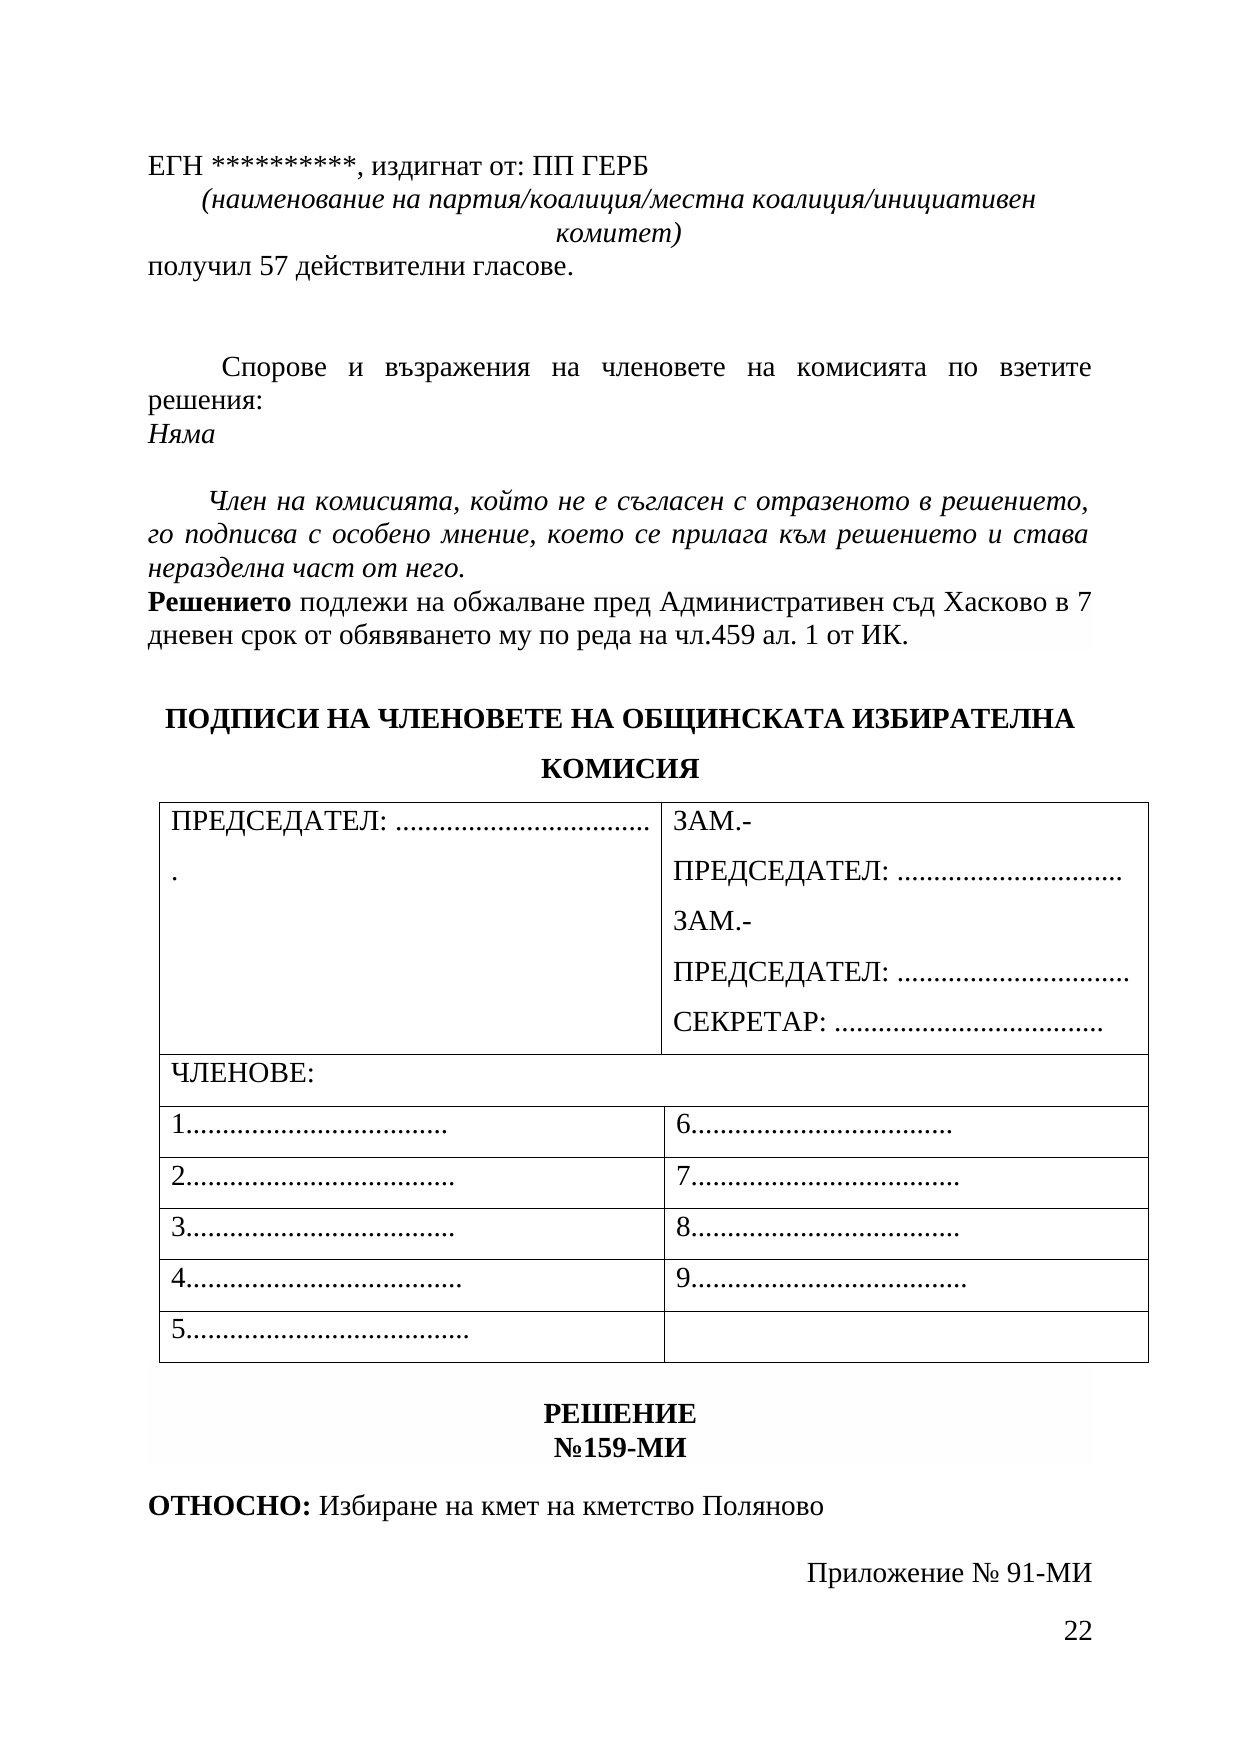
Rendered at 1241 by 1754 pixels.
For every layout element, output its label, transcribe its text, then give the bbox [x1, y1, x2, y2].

text РЕШЕНИЕ [148, 1396, 1092, 1430]
text №159-МИ [148, 1430, 1092, 1463]
table_cell 9...................................... [665, 1260, 1148, 1311]
table_cell ЧЛЕНОВЕ: [160, 1055, 1148, 1106]
table_cell 5....................................... [160, 1312, 664, 1362]
text Член на комисията, който не е съгласен с отразеното в решението, го подписва с особено мнение, което се прилага към решението и става неразделна част от него. [148, 483, 1092, 584]
text Няма [148, 416, 1092, 449]
table_cell [665, 1312, 1148, 1362]
text ПОДПИСИ НА ЧЛЕНОВЕТЕ НА ОБЩИНСКАТА ИЗБИРАТЕЛНА КОМИСИЯ [148, 701, 1092, 785]
table_cell 8..................................... [665, 1209, 1148, 1259]
table_header ЗАМ.-ПРЕДСЕДАТЕЛ: ............................... ЗАМ.-ПРЕДСЕДАТЕЛ: ................................ СЕКРЕТАР: ..................................... [662, 803, 1148, 1054]
table_cell 3..................................... [160, 1209, 664, 1259]
text ЕГН **********, издигнат от: ПП ГЕРБ [148, 148, 1092, 181]
table_cell 4...................................... [160, 1260, 664, 1311]
table_header ПРЕДСЕДАТЕЛ: .................................... [160, 803, 661, 1054]
text (наименование на партия/коалиция/местна коалиция/инициативен комитет) [148, 181, 1092, 248]
text Спорове и възражения на членовете на комисията по взетите решения: [148, 349, 1092, 416]
text получил 57 действителни гласове. [148, 248, 1092, 282]
table_cell 7..................................... [665, 1158, 1148, 1208]
table_cell 6.................................... [665, 1107, 1148, 1157]
text Решението подлежи на обжалване пред Административен съд Хасково в 7 дневен срок от обявяването му по реда на чл.459 ал. 1 от ИК. [148, 584, 1092, 651]
text Приложение № 91-МИ [148, 1556, 1092, 1589]
table_cell 2..................................... [160, 1158, 664, 1208]
table_cell 1.................................... [160, 1107, 664, 1157]
text ОТНОСНО: Избиране на кмет на кметство Поляново [148, 1488, 1092, 1522]
